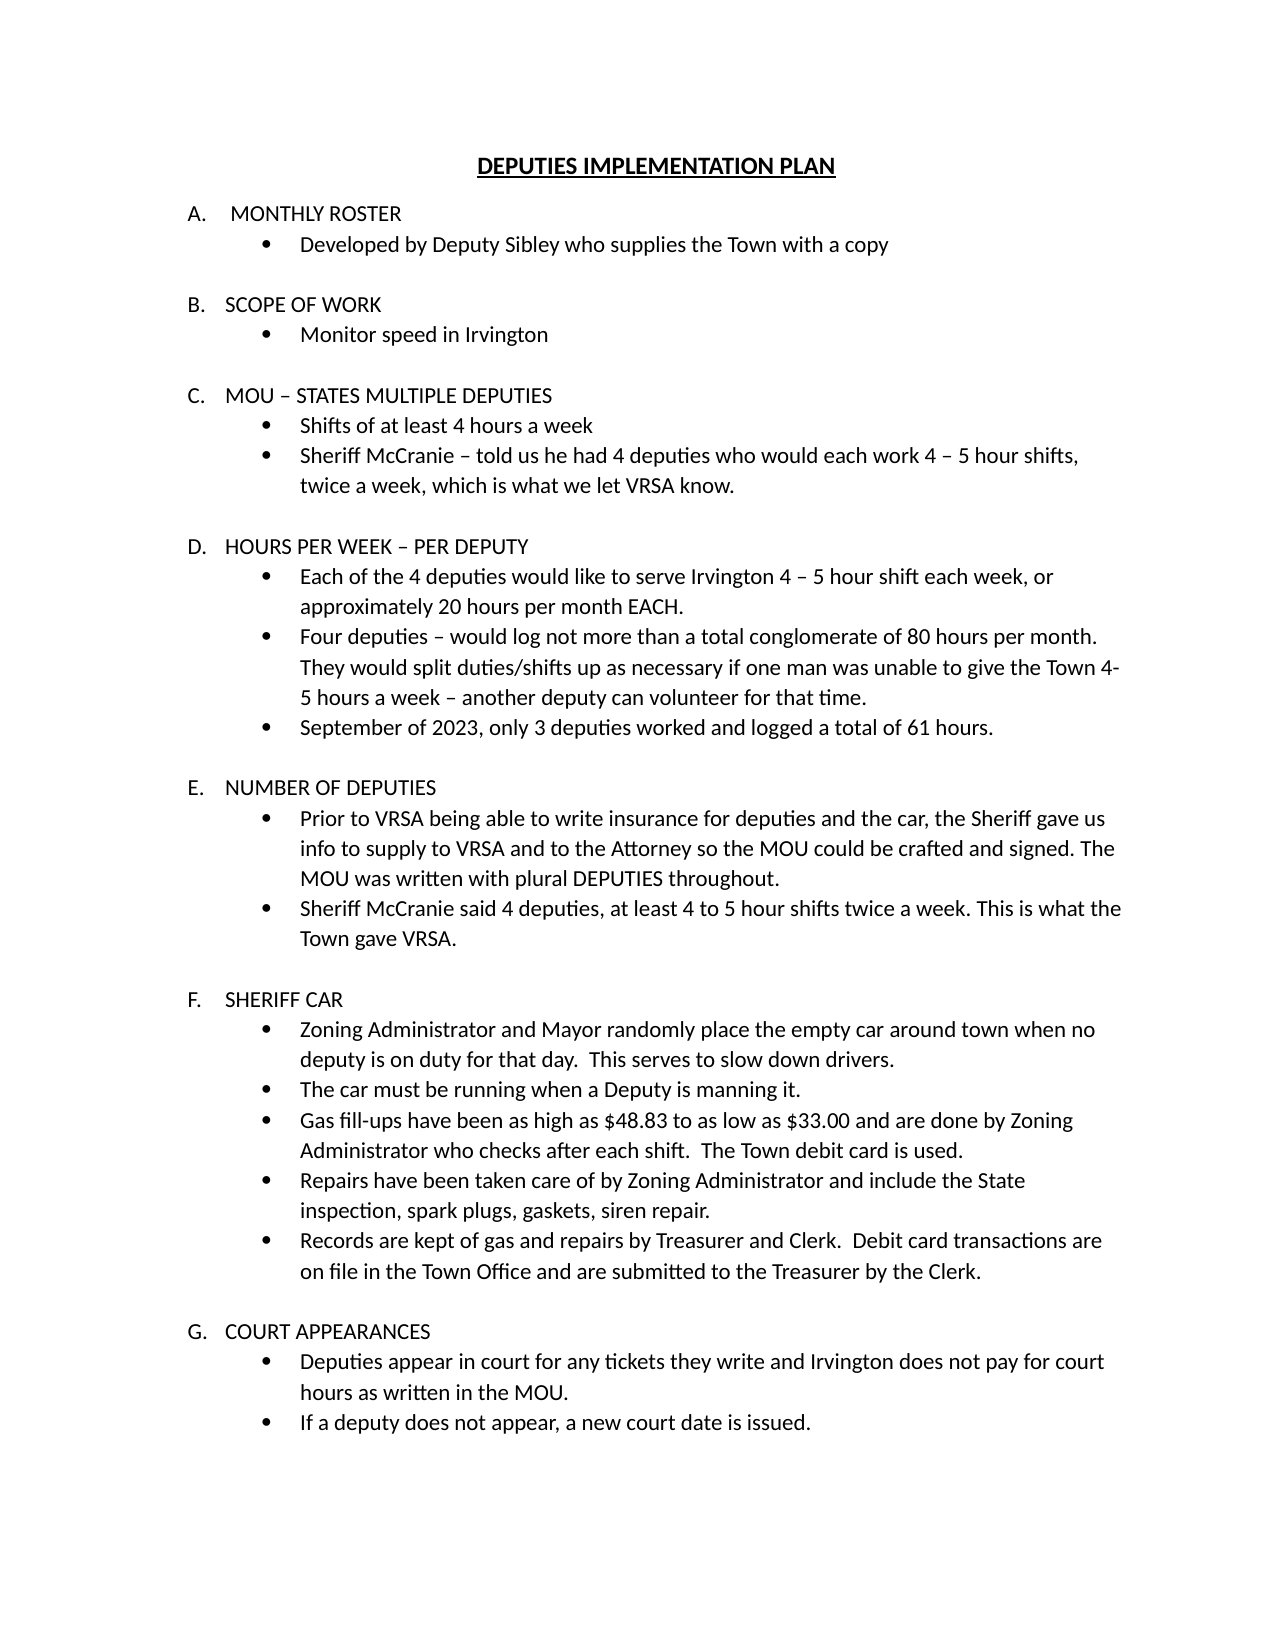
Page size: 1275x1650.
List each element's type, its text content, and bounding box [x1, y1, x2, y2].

list Records are kept of gas and repairs by Treasurer and Clerk. Debit card transactions are on file in the Town Office and are submitted to the Treasurer by the Clerk. [262, 1227, 1125, 1285]
list Four deputies – would log not more than a total conglomerate of 80 hours per month. They would split duties/shifts up as necessary if one man was unable to give the Town 4- 5 hours a week – another deputy can volunteer for that time. [262, 622, 1125, 711]
list Deputies appear in court for any tickets they write and Irvington does not pay for court hours as written in the MOU. [262, 1347, 1125, 1406]
list Zoning Administrator and Mayor randomly place the empty car around town when no deputy is on duty for that day. This serves to slow down drivers. [262, 1015, 1125, 1073]
list Shifts of at least 4 hours a week [262, 411, 1125, 439]
list MOU – STATES MULTIPLE DEPUTIES [187, 381, 1125, 409]
list MONTHLY ROSTER [187, 199, 1125, 228]
list Repairs have been taken care of by Zoning Administrator and include the State inspection, spark plugs, gaskets, siren repair. [262, 1166, 1125, 1224]
list If a deputy does not appear, a new court date is issued. [262, 1408, 1125, 1436]
list COURT APPEARANCES [187, 1317, 1125, 1345]
list September of 2023, only 3 deputies worked and logged a total of 61 hours. [262, 713, 1125, 741]
list NUMBER OF DEPUTIES [187, 773, 1125, 802]
list Each of the 4 deputies would like to serve Irvington 4 – 5 hour shift each week, or approximately 20 hours per month EACH. [262, 562, 1125, 620]
list SCOPE OF WORK [187, 290, 1125, 318]
list HOURS PER WEEK – PER DEPUTY [187, 532, 1125, 560]
list Monitor speed in Irvington [262, 320, 1125, 348]
list The car must be running when a Deputy is manning it. [262, 1076, 1125, 1104]
text DEPUTIES IMPLEMENTATION PLAN [187, 150, 1125, 181]
list Developed by Deputy Sibley who supplies the Town with a copy [262, 230, 1125, 258]
list SHERIFF CAR [187, 985, 1125, 1013]
list Sheriff McCranie – told us he had 4 deputies who would each work 4 – 5 hour shifts, twice a week, which is what we let VRSA know. [262, 441, 1125, 499]
list Prior to VRSA being able to write insurance for deputies and the car, the Sheriff gave us info to supply to VRSA and to the Attorney so the MOU could be crafted and signed. The MOU was written with plural DEPUTIES throughout. [262, 804, 1125, 892]
list Gas fill-ups have been as high as $48.83 to as low as $33.00 and are done by Zoning Administrator who checks after each shift. The Town debit card is used. [262, 1106, 1125, 1164]
list Sheriff McCranie said 4 deputies, at least 4 to 5 hour shifts twice a week. This is what the Town gave VRSA. [262, 894, 1125, 953]
